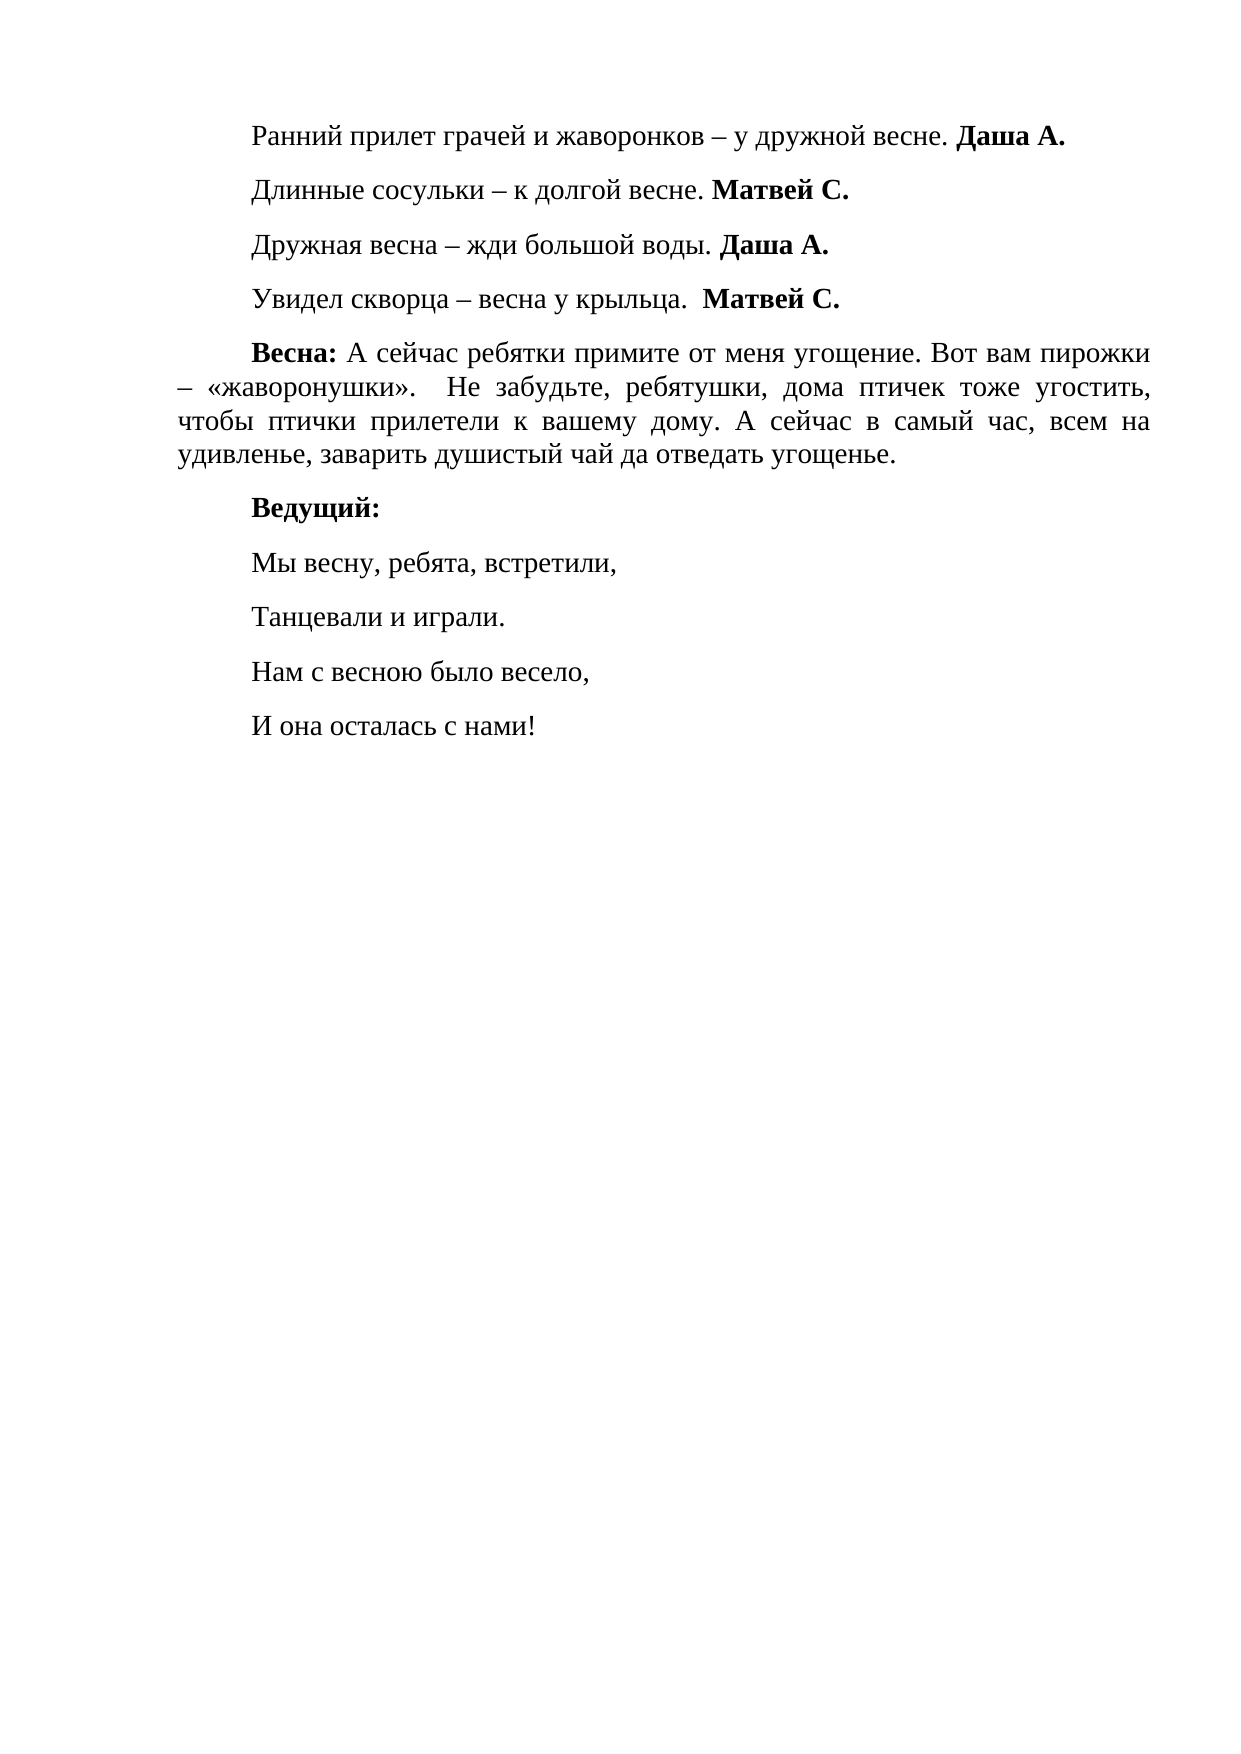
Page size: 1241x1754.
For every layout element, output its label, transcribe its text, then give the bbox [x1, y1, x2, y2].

text Ранний прилет грачей и жаворонков – у дружной весне. Даша А. [177, 118, 1152, 152]
text Мы весну, ребята, встретили, [177, 545, 1152, 578]
text Ведущий: [177, 491, 1152, 524]
text Весна: А сейчас ребятки примите от меня угощение. Вот вам пирожки – «жаворонушки». Не забудьте, ребятушки, дома птичек тоже угостить, чтобы птички прилетели к вашему дому. А сейчас в самый час, всем на удивленье, заварить душистый чай да отведать угощенье. [177, 336, 1152, 470]
text Дружная весна – жди большой воды. Даша А. [177, 227, 1152, 260]
text Увидел скворца – весна у крыльца. Матвей С. [177, 281, 1152, 315]
text Нам с весною было весело, [177, 654, 1152, 687]
text И она осталась с нами! [177, 708, 1152, 742]
text Длинные сосульки – к долгой весне. Матвей С. [177, 172, 1152, 206]
text Танцевали и играли. [177, 599, 1152, 633]
